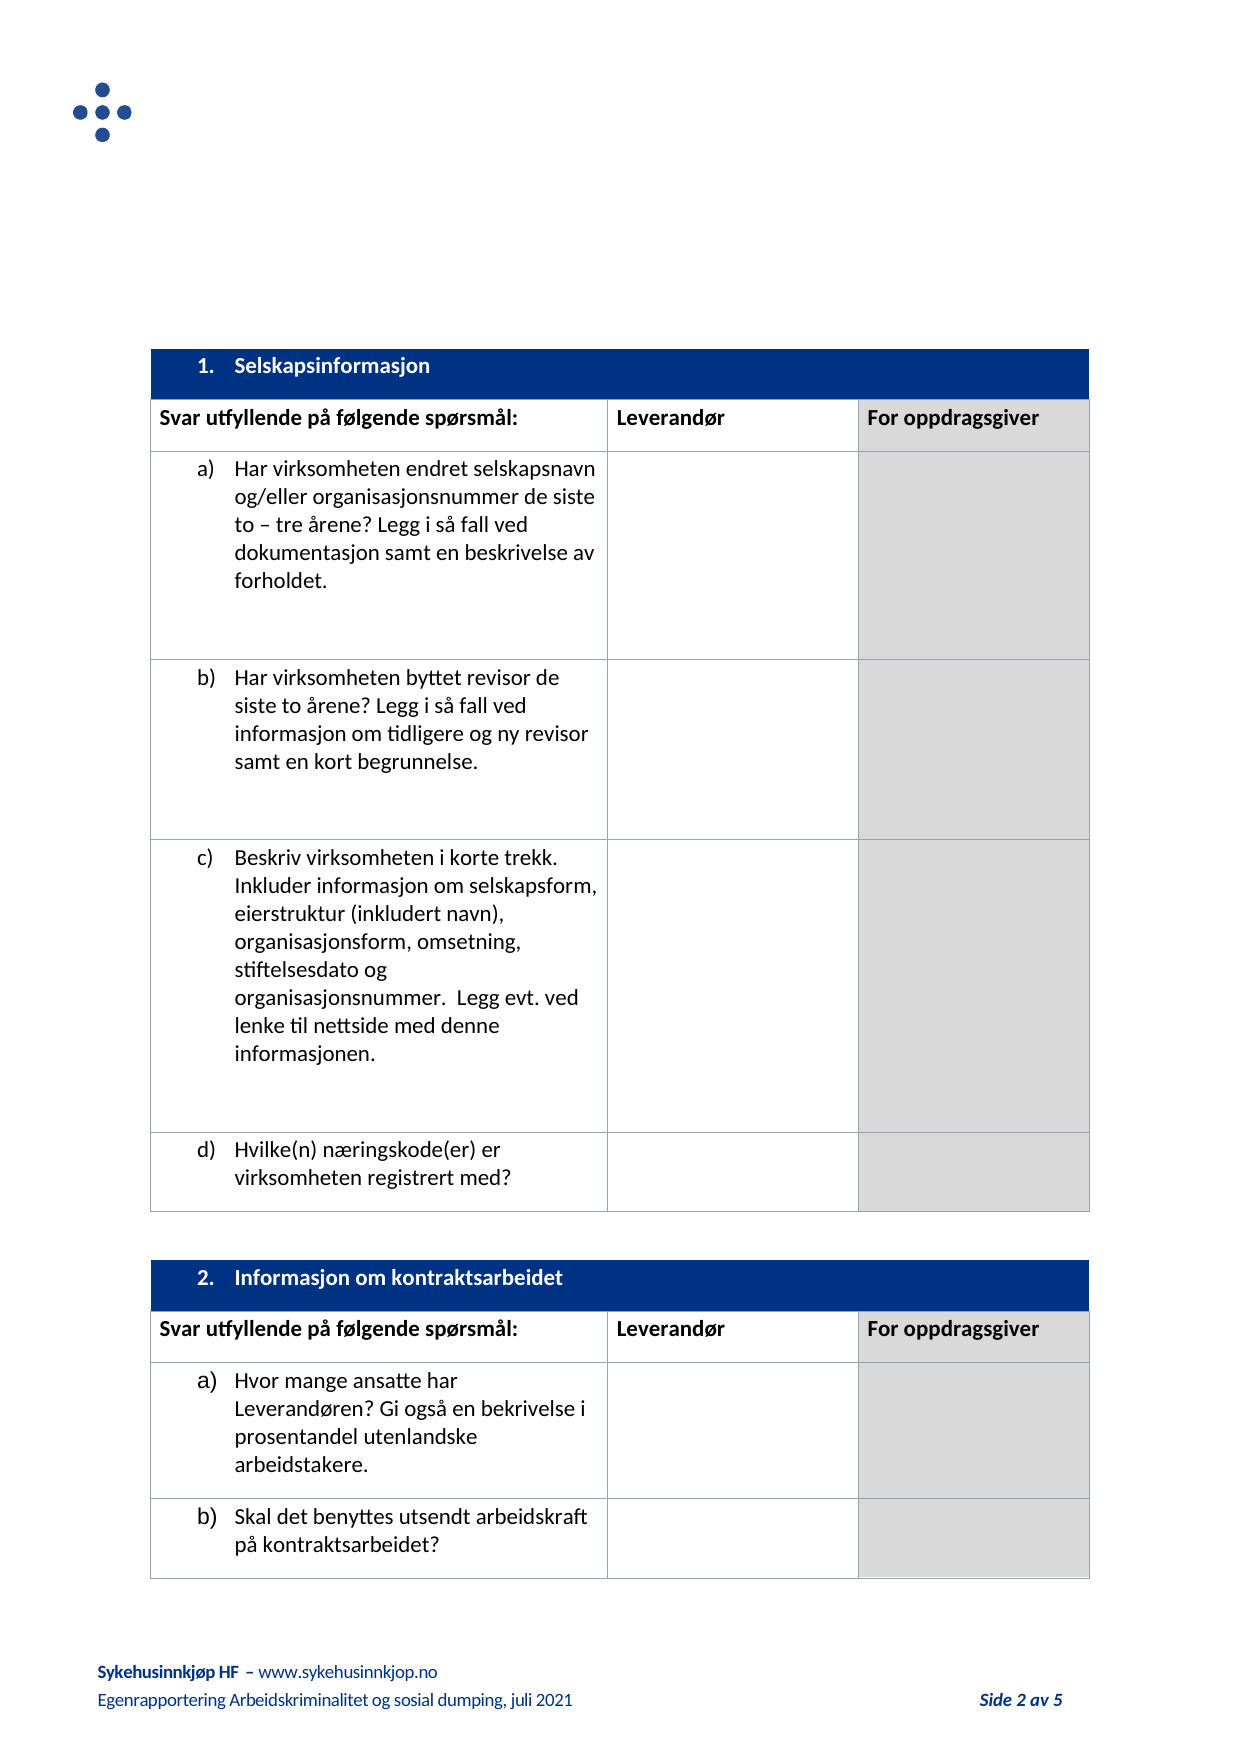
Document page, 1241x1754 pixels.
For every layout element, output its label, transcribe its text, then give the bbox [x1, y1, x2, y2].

table_cell Hvor mange ansatte har Leverandøren? Gi også en bekrivelse i prosentandel utenlandske arbeidstakere. [151, 1363, 607, 1498]
table_cell [608, 660, 858, 839]
table_cell [859, 1133, 1089, 1211]
table_cell Skal det benyttes utsendt arbeidskraft på kontraktsarbeidet? [151, 1499, 607, 1577]
table_cell For oppdragsgiver [859, 400, 1089, 451]
table_cell Beskriv virksomheten i korte trekk. Inkluder informasjon om selskapsform, eierstruktur (inkludert navn), organisasjonsform, omsetning, stiftelsesdato og organisasjonsnummer. Legg evt. ved lenke til nettside med denne informasjonen. [151, 840, 607, 1132]
table_header Informasjon om kontraktsarbeidet [151, 1260, 1089, 1311]
table_cell Leverandør [608, 400, 858, 451]
table_cell Svar utfyllende på følgende spørsmål: [151, 1312, 607, 1362]
table_cell [608, 840, 858, 1132]
table_cell Hvilke(n) næringskode(er) er virksomheten registrert med? [151, 1133, 607, 1211]
table_cell [859, 1499, 1089, 1577]
table_cell [859, 452, 1089, 659]
table_cell Leverandør [608, 1312, 858, 1362]
table_cell Svar utfyllende på følgende spørsmål: [151, 400, 607, 451]
table_cell [608, 1133, 858, 1211]
table_cell Har virksomheten endret selskapsnavn og/eller organisasjonsnummer de siste to – tre årene? Legg i så fall ved dokumentasjon samt en beskrivelse av forholdet. [151, 452, 607, 659]
table_cell [859, 1363, 1089, 1498]
picture [73, 82, 136, 142]
table_cell [608, 452, 858, 659]
table_cell [608, 1363, 858, 1498]
table_cell For oppdragsgiver [859, 1312, 1089, 1362]
table_header Selskapsinformasjon [151, 349, 1089, 399]
table_cell Har virksomheten byttet revisor de siste to årene? Legg i så fall ved informasjon om tidligere og ny revisor samt en kort begrunnelse. [151, 660, 607, 839]
table_cell [859, 840, 1089, 1132]
table_cell [608, 1499, 858, 1577]
table_cell [859, 660, 1089, 839]
